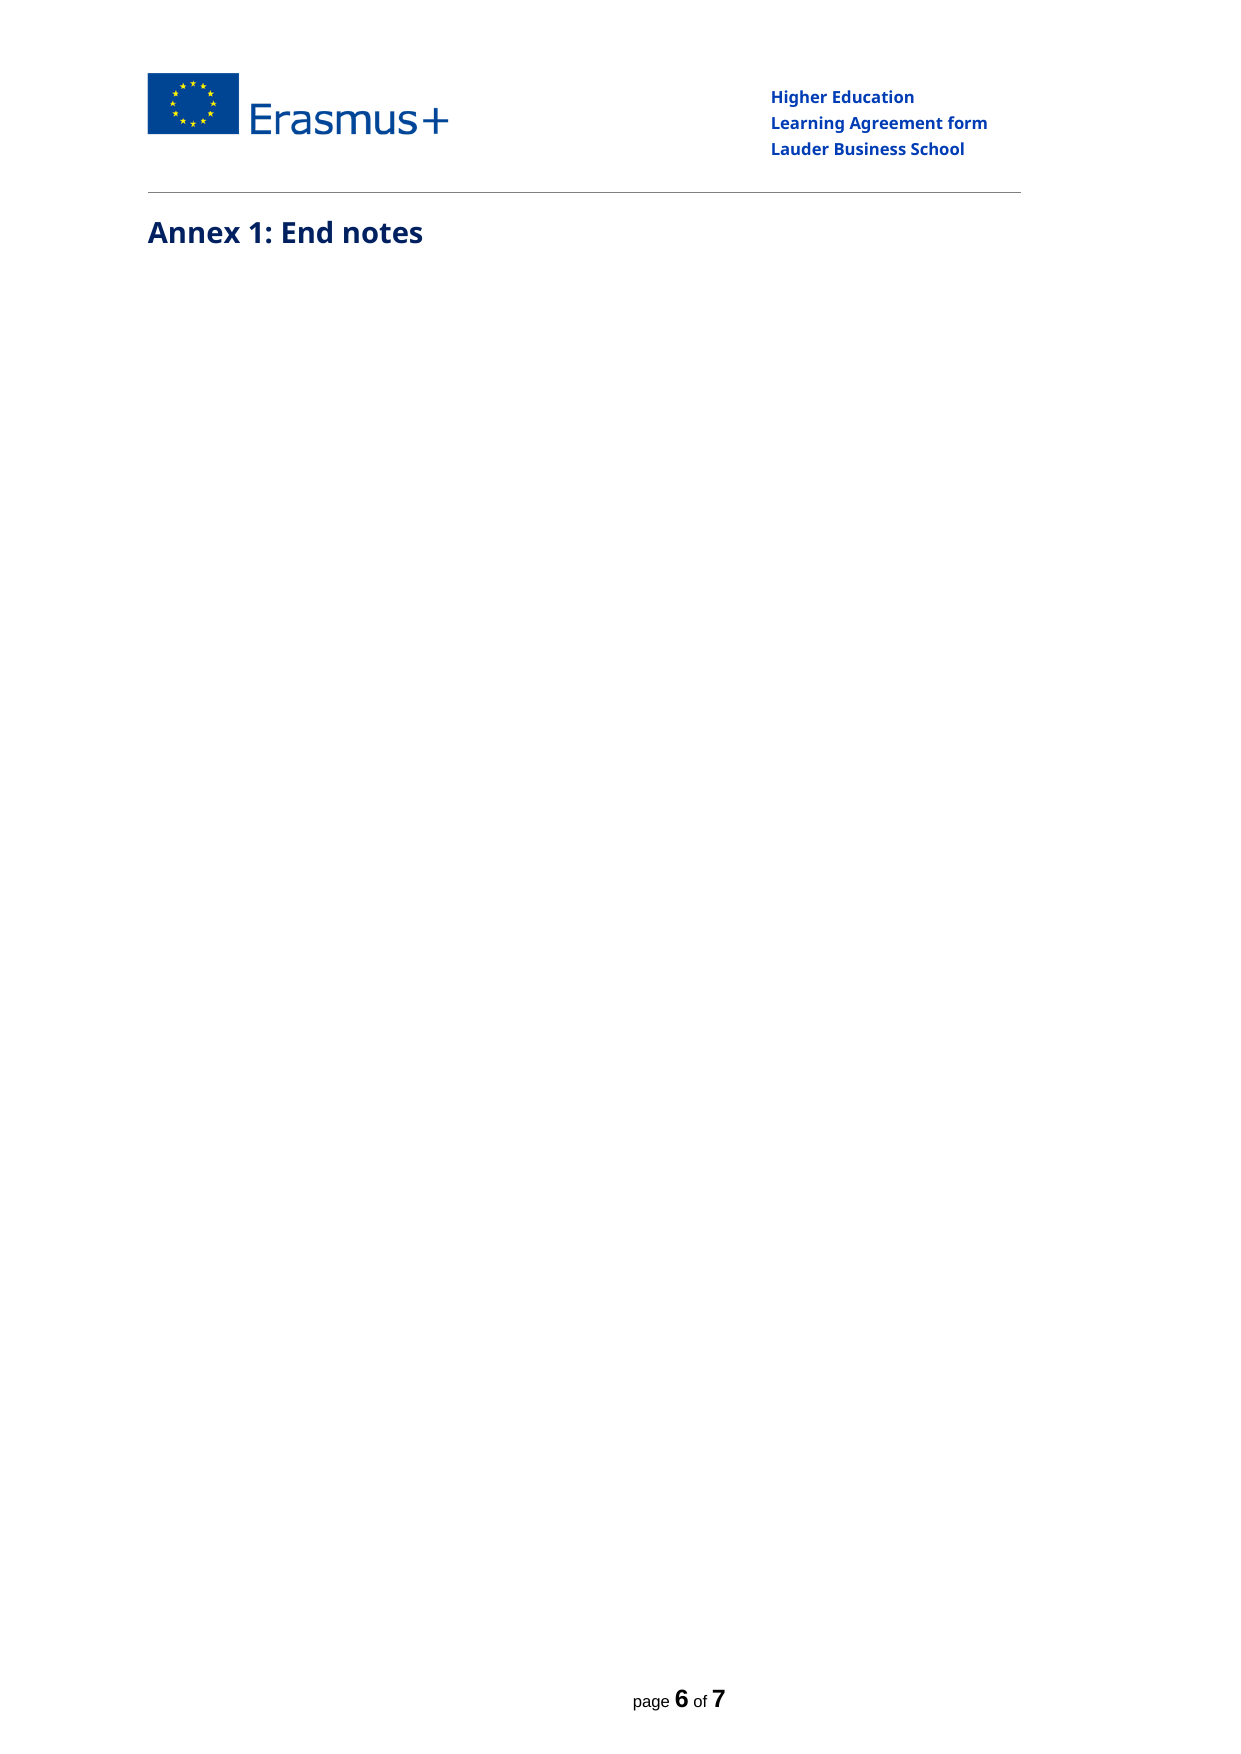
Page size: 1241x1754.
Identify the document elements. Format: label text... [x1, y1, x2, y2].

picture [147, 73, 449, 135]
text Annex 1: End notes [148, 212, 1152, 252]
